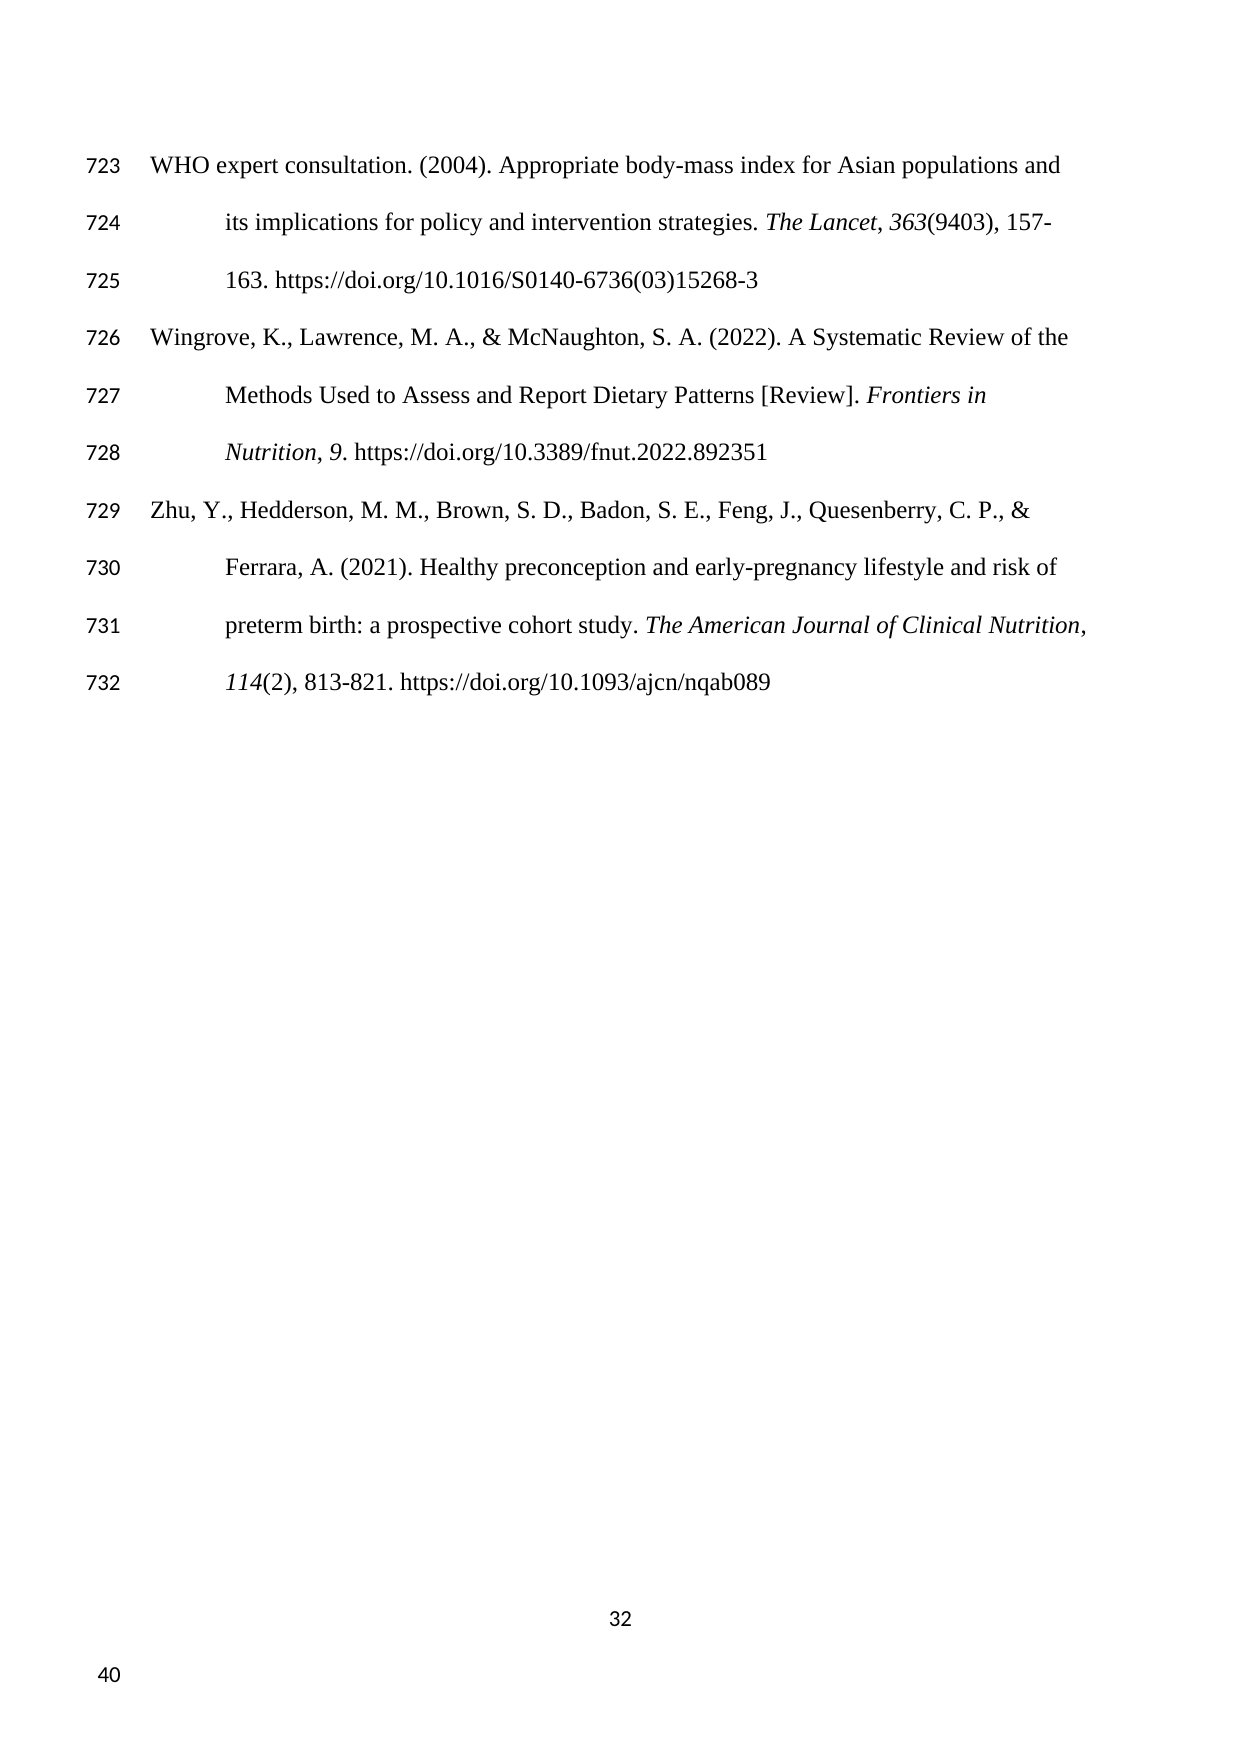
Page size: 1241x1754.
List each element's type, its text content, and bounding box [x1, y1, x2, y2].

text WHO expert consultation. (2004). Appropriate body-mass index for Asian populations and its implications for policy and intervention strategies. The Lancet, 363(9403), 157-163. https://doi.org/10.1016/S0140-6736(03)15268-3 [150, 150, 1090, 294]
text Wingrove, K., Lawrence, M. A., & McNaughton, S. A. (2022). A Systematic Review of the Methods Used to Assess and Report Dietary Patterns [Review]. Frontiers in Nutrition, 9. https://doi.org/10.3389/fnut.2022.892351 [150, 322, 1090, 466]
text Zhu, Y., Hedderson, M. M., Brown, S. D., Badon, S. E., Feng, J., Quesenberry, C. P., & Ferrara, A. (2021). Healthy preconception and early-pregnancy lifestyle and risk of preterm birth: a prospective cohort study. The American Journal of Clinical Nutrition, 114(2), 813-821. https://doi.org/10.1093/ajcn/nqab089 [150, 495, 1090, 696]
